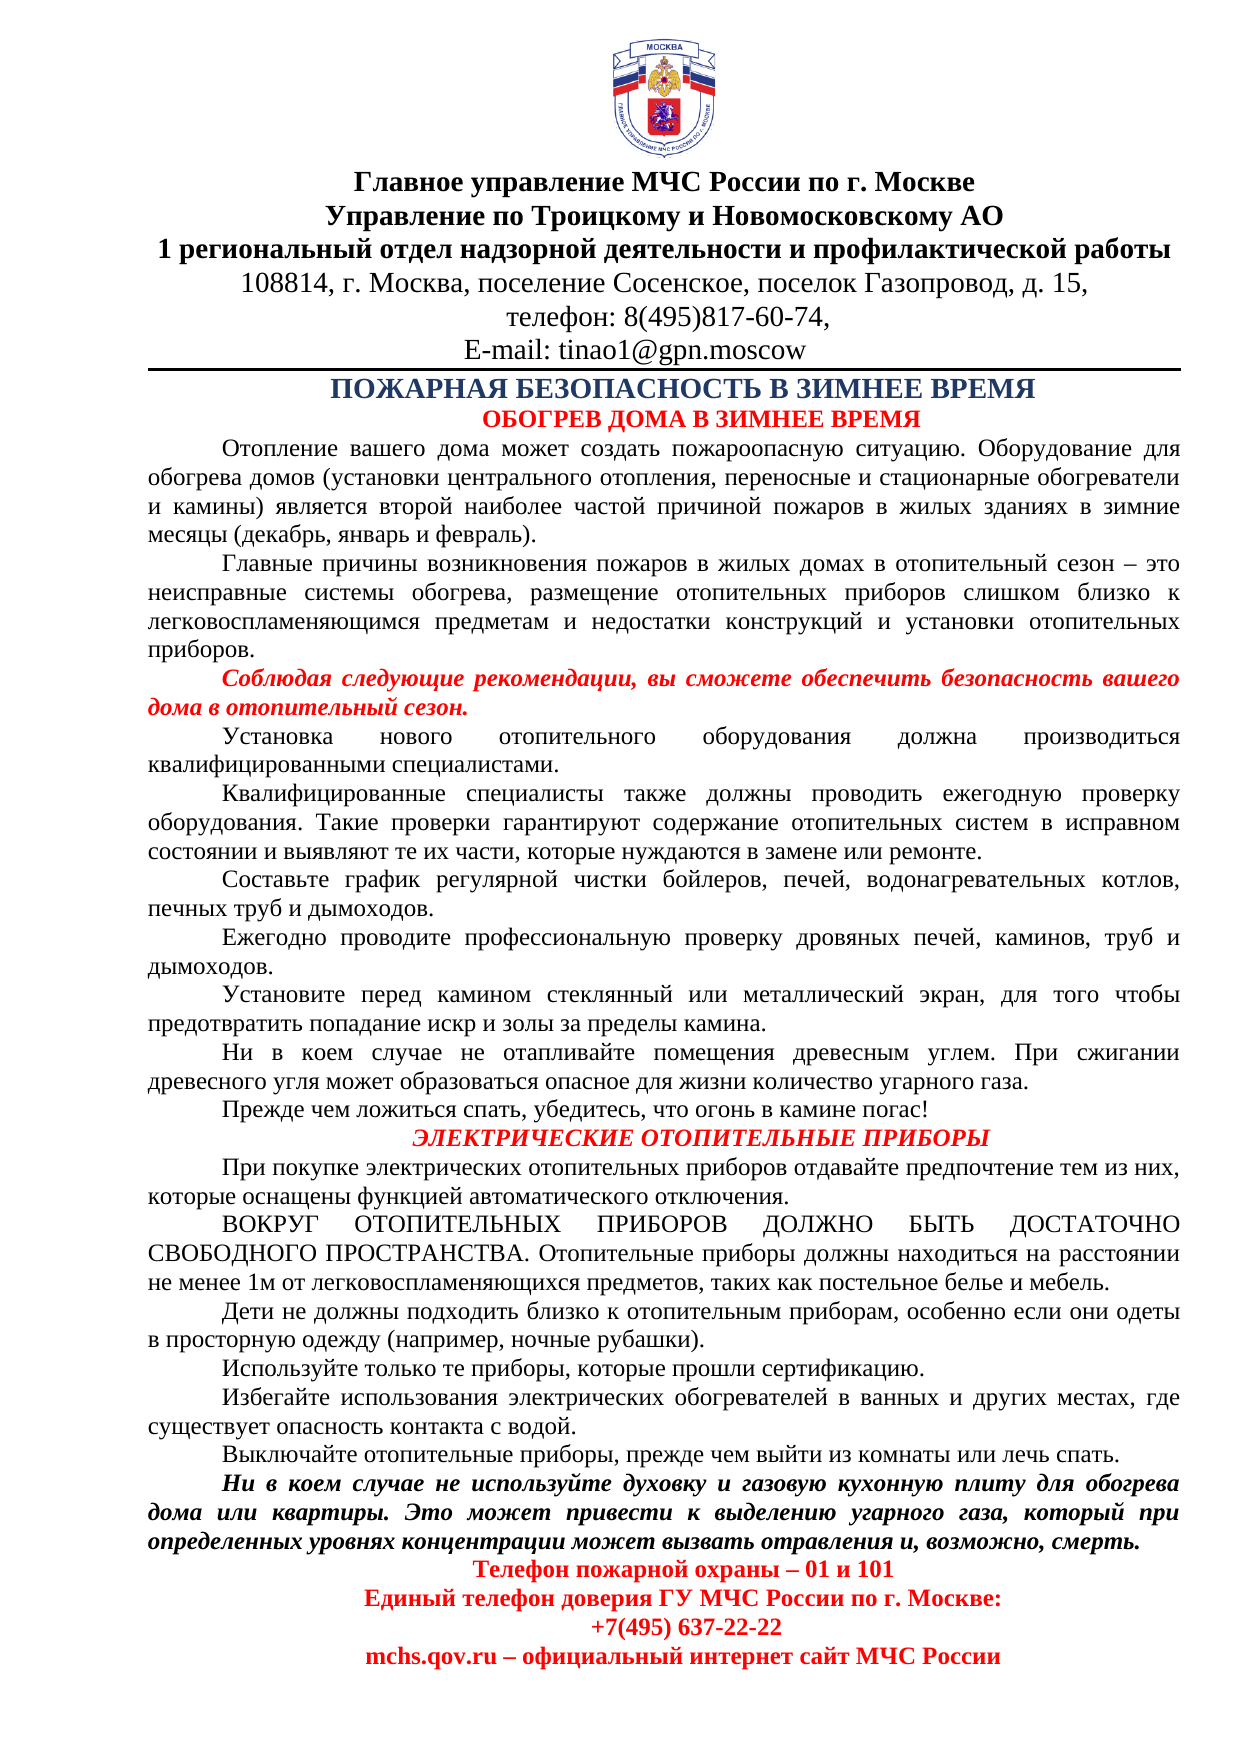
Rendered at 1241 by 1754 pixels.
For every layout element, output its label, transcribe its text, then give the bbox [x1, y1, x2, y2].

text ВОКРУГ ОТОПИТЕЛЬНЫХ ПРИБОРОВ ДОЛЖНО БЫТЬ ДОСТАТОЧНО СВОБОДНОГО ПРОСТРАНСТВА. Отопительные приборы должны находиться на расстоянии не менее 1м от легковоспламеняющихся предметов, таких как постельное белье и мебель. [148, 1209, 1181, 1296]
text 108814, г. Москва, поселение Сосенское, поселок Газопровод, д. 15, [148, 265, 1181, 299]
text mchs.qov.ru – официальный интернет сайт МЧС России [185, 1641, 1181, 1669]
text При покупке электрических отопительных приборов отдавайте предпочтение тем из них, которые оснащены функцией автоматического отключения. [148, 1152, 1181, 1209]
text Используйте только те приборы, которые прошли сертификацию. [148, 1353, 1181, 1382]
text Единый телефон доверия ГУ МЧС России по г. Москве: [185, 1583, 1181, 1612]
text ЭЛЕКТРИЧЕСКИЕ ОТОПИТЕЛЬНЫЕ ПРИБОРЫ [148, 1123, 1181, 1152]
text Отопление вашего дома может создать пожароопасную ситуацию. Оборудование для обогрева домов (установки центрального отопления, переносные и стационарные обогреватели и камины) является второй наиболее частой причиной пожаров в жилых зданиях в зимние месяцы (декабрь, январь и февраль). [148, 433, 1181, 548]
picture [612, 38, 716, 160]
text 1 региональный отдел надзорной деятельности и профилактической работы [148, 232, 1181, 265]
text Ежегодно проводите профессиональную проверку дровяных печей, каминов, труб и дымоходов. [148, 922, 1181, 979]
text Главные причины возникновения пожаров в жилых домах в отопительный сезон – это неисправные системы обогрева, размещение отопительных приборов слишком близко к легковоспламеняющимся предметам и недостатки конструкций и установки отопительных приборов. [148, 548, 1181, 663]
text Выключайте отопительные приборы, прежде чем выйти из комнаты или лечь спать. [148, 1439, 1181, 1468]
text Соблюдая следующие рекомендации, вы сможете обеспечить безопасность вашего дома в отопительный сезон. [148, 663, 1181, 721]
text Ни в коем случае не отапливайте помещения древесным углем. При сжигании древесного угля может образоваться опасное для жизни количество угарного газа. [148, 1037, 1181, 1094]
text Дети не должны подходить близко к отопительным приборам, особенно если они одеты в просторную одежду (например, ночные рубашки). [148, 1296, 1181, 1353]
text Установка нового отопительного оборудования должна производиться квалифицированными специалистами. [148, 721, 1181, 778]
text Квалифицированные специалисты также должны проводить ежегодную проверку оборудования. Такие проверки гарантируют содержание отопительных систем в исправном состоянии и выявляют те их части, которые нуждаются в замене или ремонте. [148, 778, 1181, 864]
text Главное управление МЧС России по г. Москве [148, 164, 1181, 198]
text E-mail: tinao1@gpn.moscow [148, 332, 1181, 368]
text +7(495) 637-22-22 [185, 1612, 1181, 1641]
text Управление по Троицкому и Новомосковскому АО [148, 198, 1181, 232]
text Ни в коем случае не используйте духовку и газовую кухонную плиту для обогрева дома или квартиры. Это может привести к выделению угарного газа, который при определенных уровнях концентрации может вызвать отравления и, возможно, смерть. [148, 1468, 1181, 1554]
text Установите перед камином стеклянный или металлический экран, для того чтобы предотвратить попадание искр и золы за пределы камина. [148, 979, 1181, 1037]
text ПОЖАРНАЯ БЕЗОПАСНОСТЬ В ЗИМНЕЕ ВРЕМЯ [185, 371, 1181, 404]
text Телефон пожарной охраны – 01 и 101 [185, 1554, 1181, 1583]
text телефон: 8(495)817-60-74, [148, 299, 1181, 332]
text Прежде чем ложиться спать, убедитесь, что огонь в камине погас! [148, 1094, 1181, 1123]
text ОБОГРЕВ ДОМА В ЗИМНЕЕ ВРЕМЯ [148, 404, 1181, 433]
text Избегайте использования электрических обогревателей в ванных и других местах, где существует опасность контакта с водой. [148, 1382, 1181, 1439]
text Составьте график регулярной чистки бойлеров, печей, водонагревательных котлов, печных труб и дымоходов. [148, 864, 1181, 922]
